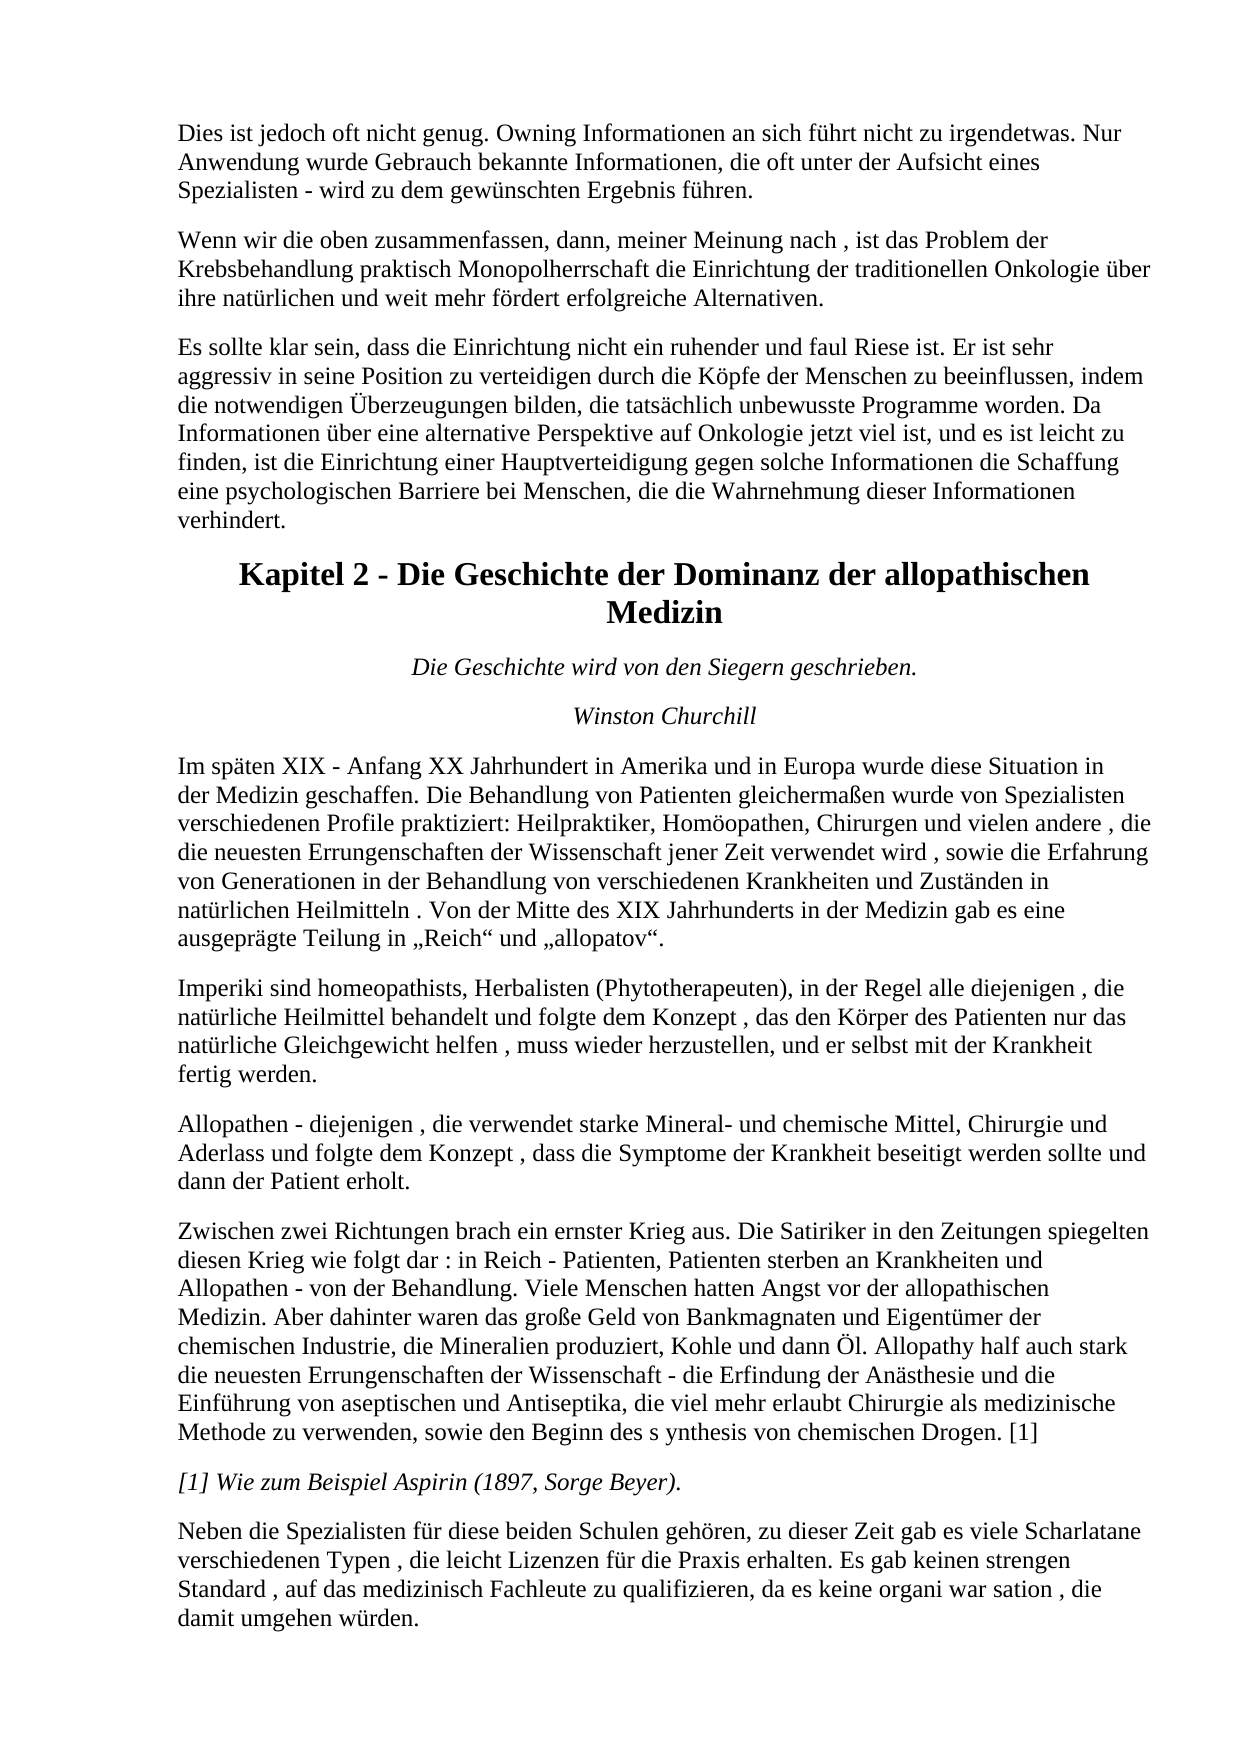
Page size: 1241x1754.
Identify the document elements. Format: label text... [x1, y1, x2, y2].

text Im späten XIX - Anfang XX Jahrhundert in Amerika und in Europa wurde diese Situation in der Medizin geschaffen. Die Behandlung von Patienten gleichermaßen wurde von Spezialisten verschiedenen Profile praktiziert: Heilpraktiker, Homöopathen, Chirurgen und vielen andere , die die neuesten Errungenschaften der Wissenschaft jener Zeit verwendet wird , sowie die Erfahrung von Generationen in der Behandlung von verschiedenen Krankheiten und Zuständen in natürlichen Heilmitteln . Von der Mitte des XIX Jahrhunderts in der Medizin gab es eine ausgeprägte Teilung in „Reich“ und „allopatov“. [177, 751, 1152, 952]
text Dies ist jedoch oft nicht genug. Owning Informationen an sich führt nicht zu irgendetwas. Nur Anwendung wurde Gebrauch bekannte Informationen, die oft unter der Aufsicht eines Spezialisten - wird zu dem gewünschten Ergebnis führen. [177, 118, 1152, 204]
text Neben die Spezialisten für diese beiden Schulen gehören, zu dieser Zeit gab es viele Scharlatane verschiedenen Typen , die leicht Lizenzen für die Praxis erhalten. Es gab keinen strengen Standard , auf das medizinisch Fachleute zu qualifizieren, da es keine organi war sation , die damit umgehen würden. [177, 1516, 1152, 1631]
text [1] Wie zum Beispiel Aspirin (1897, Sorge Beyer). [177, 1467, 1152, 1496]
text Die Geschichte wird von den Siegern geschrieben. [177, 652, 1152, 681]
text Allopathen - diejenigen , die verwendet starke Mineral- und chemische Mittel, Chirurgie und Aderlass und folgte dem Konzept , dass die Symptome der Krankheit beseitigt werden sollte und dann der Patient erholt. [177, 1109, 1152, 1195]
text Kapitel 2 - Die Geschichte der Dominanz der allopathischen Medizin [177, 554, 1152, 631]
text Imperiki sind homeopathists, Herbalisten (Phytotherapeuten), in der Regel alle diejenigen , die natürliche Heilmittel behandelt und folgte dem Konzept , das den Körper des Patienten nur das natürliche Gleichgewicht helfen , muss wieder herzustellen, und er selbst mit der Krankheit fertig werden. [177, 973, 1152, 1088]
text Es sollte klar sein, dass die Einrichtung nicht ein ruhender und faul Riese ist. Er ist sehr aggressiv in seine Position zu verteidigen durch die Köpfe der Menschen zu beeinflussen, indem die notwendigen Überzeugungen bilden, die tatsächlich unbewusste Programme worden. Da Informationen über eine alternative Perspektive auf Onkologie jetzt viel ist, und es ist leicht zu finden, ist die Einrichtung einer Hauptverteidigung gegen solche Informationen die Schaffung eine psychologischen Barriere bei Menschen, die die Wahrnehmung dieser Informationen verhindert. [177, 332, 1152, 533]
text Wenn wir die oben zusammenfassen, dann, meiner Meinung nach , ist das Problem der Krebsbehandlung praktisch Monopolherrschaft die Einrichtung der traditionellen Onkologie über ihre natürlichen und weit mehr fördert erfolgreiche Alternativen. [177, 225, 1152, 311]
text Zwischen zwei Richtungen brach ein ernster Krieg aus. Die Satiriker in den Zeitungen spiegelten diesen Krieg wie folgt dar : in Reich - Patienten, Patienten sterben an Krankheiten und Allopathen - von der Behandlung. Viele Menschen hatten Angst vor der allopathischen Medizin. Aber dahinter waren das große Geld von Bankmagnaten und Eigentümer der chemischen Industrie, die Mineralien produziert, Kohle und dann Öl. Allopathy half auch stark die neuesten Errungenschaften der Wissenschaft - die Erfindung der Anästhesie und die Einführung von aseptischen und Antiseptika, die viel mehr erlaubt Chirurgie als medizinische Methode zu verwenden, sowie den Beginn des s ynthesis von chemischen Drogen. [1] [177, 1216, 1152, 1446]
text Winston Churchill [177, 701, 1152, 730]
